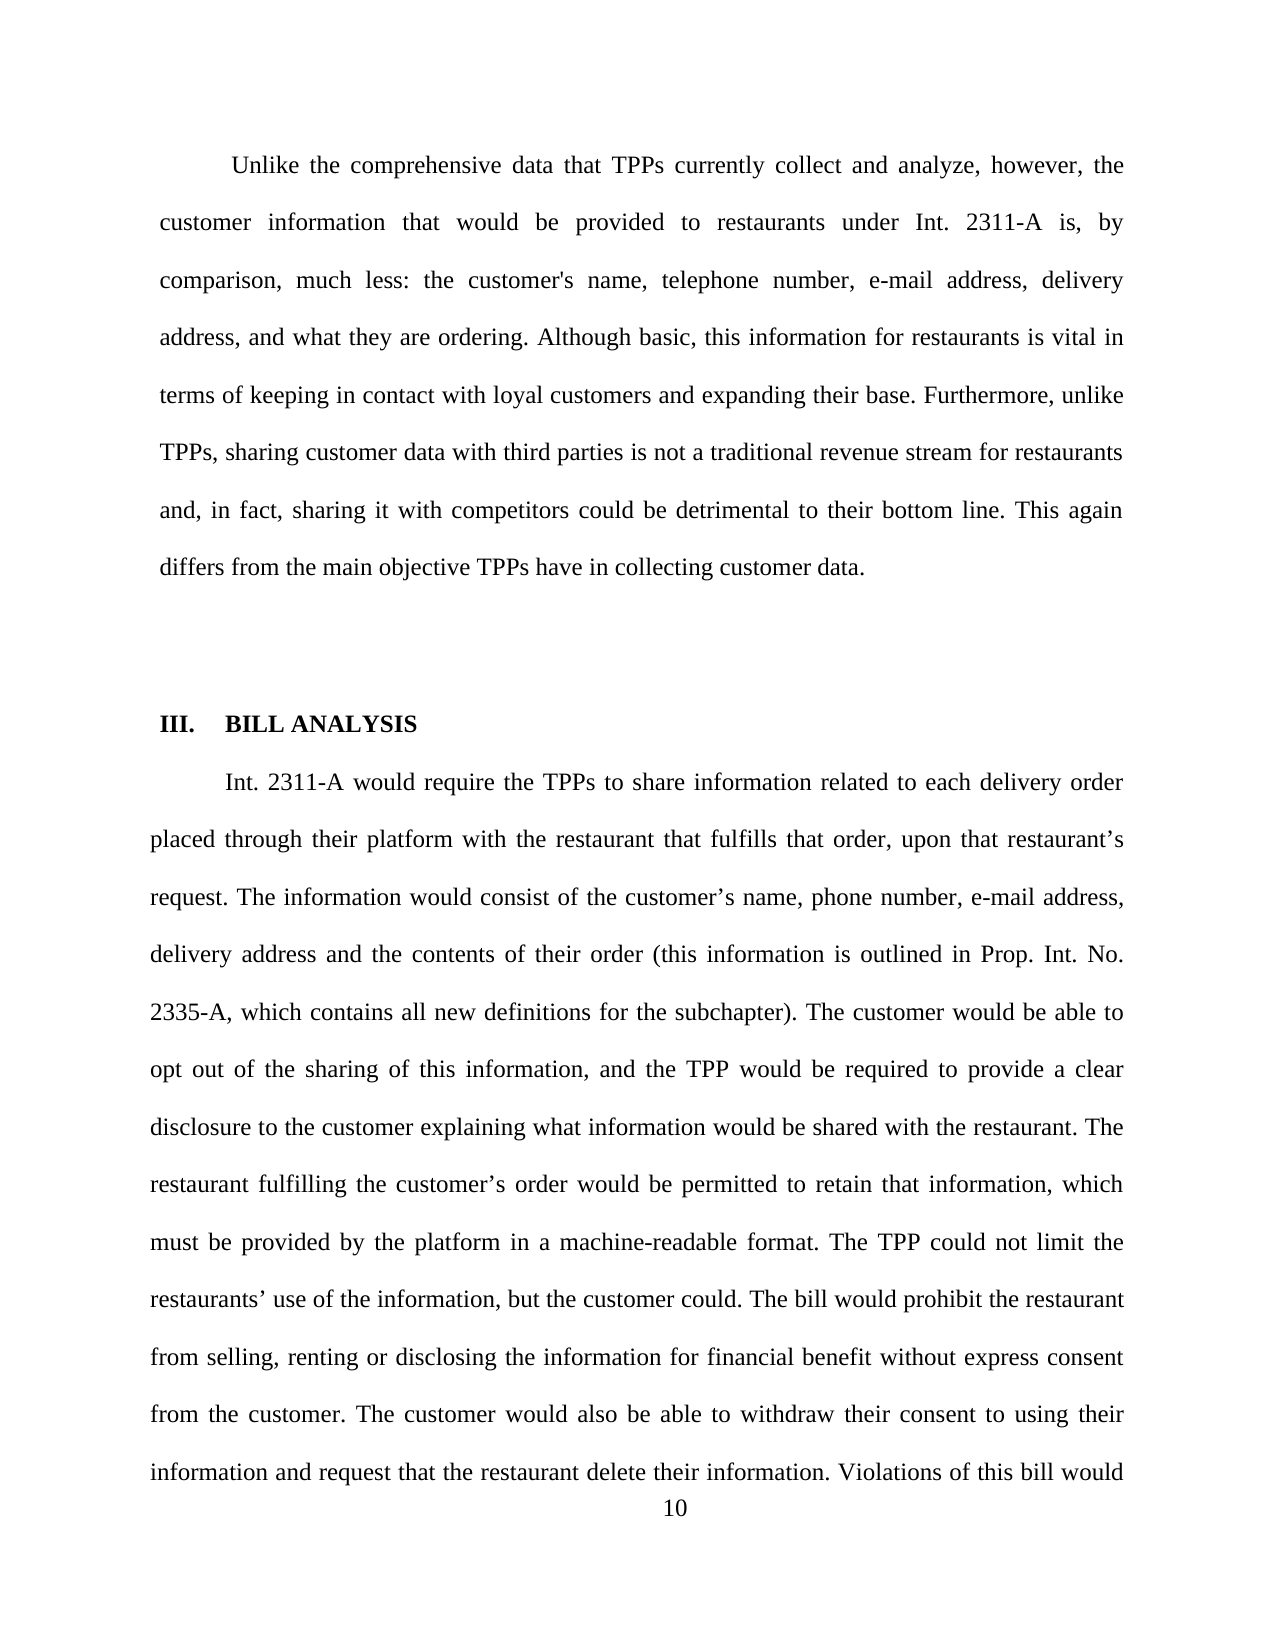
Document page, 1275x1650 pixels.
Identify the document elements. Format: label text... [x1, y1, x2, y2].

list BILL ANALYSIS [150, 709, 1125, 738]
text Unlike the comprehensive data that TPPs currently collect and analyze, however, the customer information that would be provided to restaurants under Int. 2311-A is, by comparison, much less: the customer's name, telephone number, e-mail address, delivery address, and what they are ordering. Although basic, this information for restaurants is vital in terms of keeping in contact with loyal customers and expanding their base. Furthermore, unlike TPPs, sharing customer data with third parties is not a traditional revenue stream for restaurants and, in fact, sharing it with competitors could be detrimental to their bottom line. This again differs from the main objective TPPs have in collecting customer data. [159, 150, 1125, 581]
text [150, 767, 1125, 1485]
